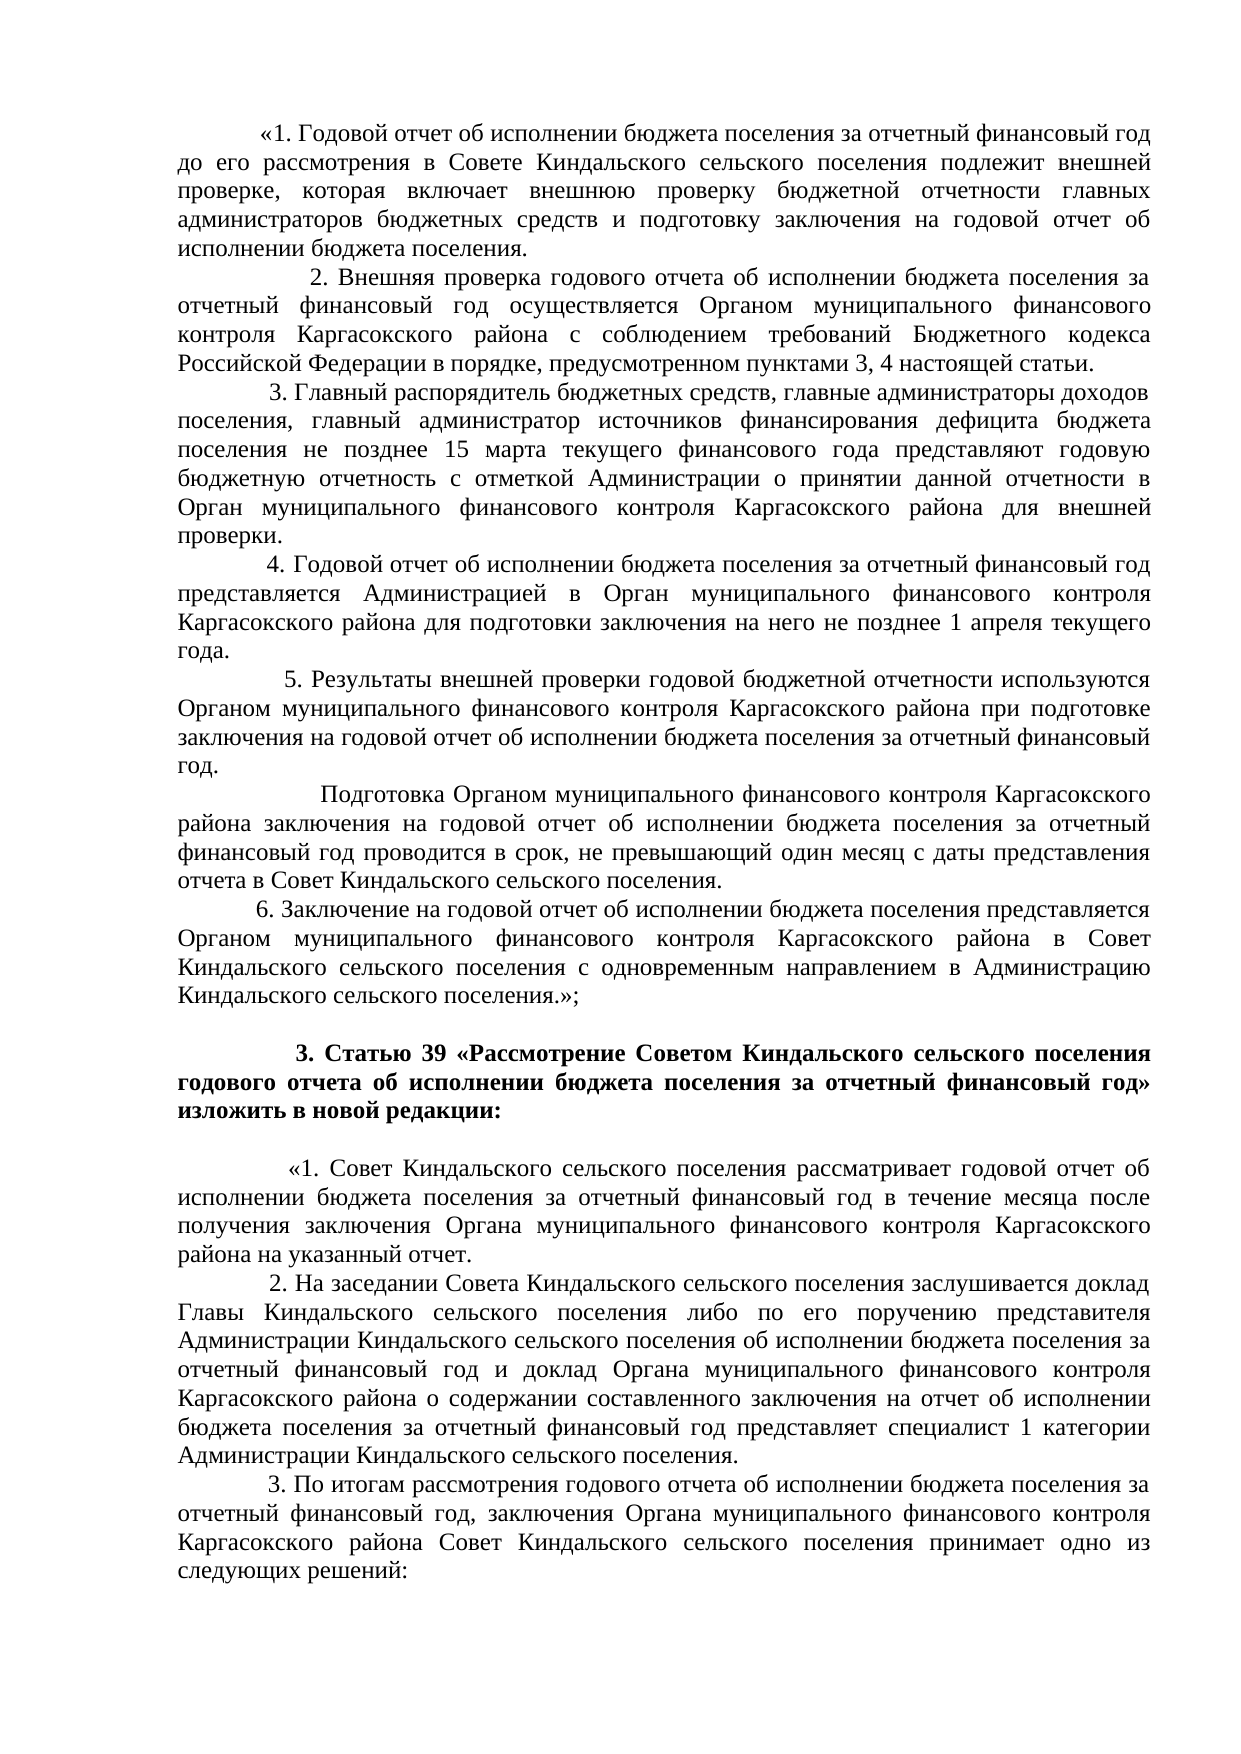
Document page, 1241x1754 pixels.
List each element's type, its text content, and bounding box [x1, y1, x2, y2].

text «1. Годовой отчет об исполнении бюджета поселения за отчетный финансовый год до его рассмотрения в Совете Киндальского сельского поселения подлежит внешней проверке, которая включает внешнюю проверку бюджетной отчетности главных администраторов бюджетных средств и подготовку заключения на годовой отчет об исполнении бюджета поселения. [177, 118, 1152, 262]
text 5. Результаты внешней проверки годовой бюджетной отчетности используются Органом муниципального финансового контроля Каргасокского района при подготовке заключения на годовой отчет об исполнении бюджета поселения за отчетный финансовый год. [177, 664, 1152, 779]
text 3. Главный распорядитель бюджетных средств, главные администраторы доходов поселения, главный администратор источников финансирования дефицита бюджета поселения не позднее 15 марта текущего финансового года представляют годовую бюджетную отчетность с отметкой Администрации о принятии данной отчетности в Орган муниципального финансового контроля Каргасокского района для внешней проверки. [177, 377, 1152, 549]
text Подготовка Органом муниципального финансового контроля Каргасокского района заключения на годовой отчет об исполнении бюджета поселения за отчетный финансовый год проводится в срок, не превышающий один месяц с даты представления отчета в Совет Киндальского сельского поселения. [177, 779, 1152, 894]
text «1. Совет Киндальского сельского поселения рассматривает годовой отчет об исполнении бюджета поселения за отчетный финансовый год в течение месяца после получения заключения Органа муниципального финансового контроля Каргасокского района на указанный отчет. [177, 1153, 1152, 1268]
text 2. Внешняя проверка годового отчета об исполнении бюджета поселения за отчетный финансовый год осуществляется Органом муниципального финансового контроля Каргасокского района с соблюдением требований Бюджетного кодекса Российской Федерации в порядке, предусмотренном пунктами 3, 4 настоящей статьи. [177, 262, 1152, 377]
text 3. По итогам рассмотрения годового отчета об исполнении бюджета поселения за отчетный финансовый год, заключения Органа муниципального финансового контроля Каргасокского района Совет Киндальского сельского поселения принимает одно из следующих решений: [177, 1469, 1152, 1584]
text 3. Статью 39 «Рассмотрение Советом Киндальского сельского поселения годового отчета об исполнении бюджета поселения за отчетный финансовый год» изложить в новой редакции: [177, 1038, 1152, 1124]
text 4. Годовой отчет об исполнении бюджета поселения за отчетный финансовый год представляется Администрацией в Орган муниципального финансового контроля Каргасокского района для подготовки заключения на него не позднее 1 апреля текущего года. [177, 549, 1152, 664]
text 2. На заседании Совета Киндальского сельского поселения заслушивается доклад Главы Киндальского сельского поселения либо по его поручению представителя Администрации Киндальского сельского поселения об исполнении бюджета поселения за отчетный финансовый год и доклад Органа муниципального финансового контроля Каргасокского района о содержании составленного заключения на отчет об исполнении бюджета поселения за отчетный финансовый год представляет специалист 1 категории Администрации Киндальского сельского поселения. [177, 1268, 1152, 1469]
text 6. Заключение на годовой отчет об исполнении бюджета поселения представляется Органом муниципального финансового контроля Каргасокского района в Совет Киндальского сельского поселения с одновременным направлением в Администрацию Киндальского сельского поселения.»; [177, 894, 1152, 1009]
